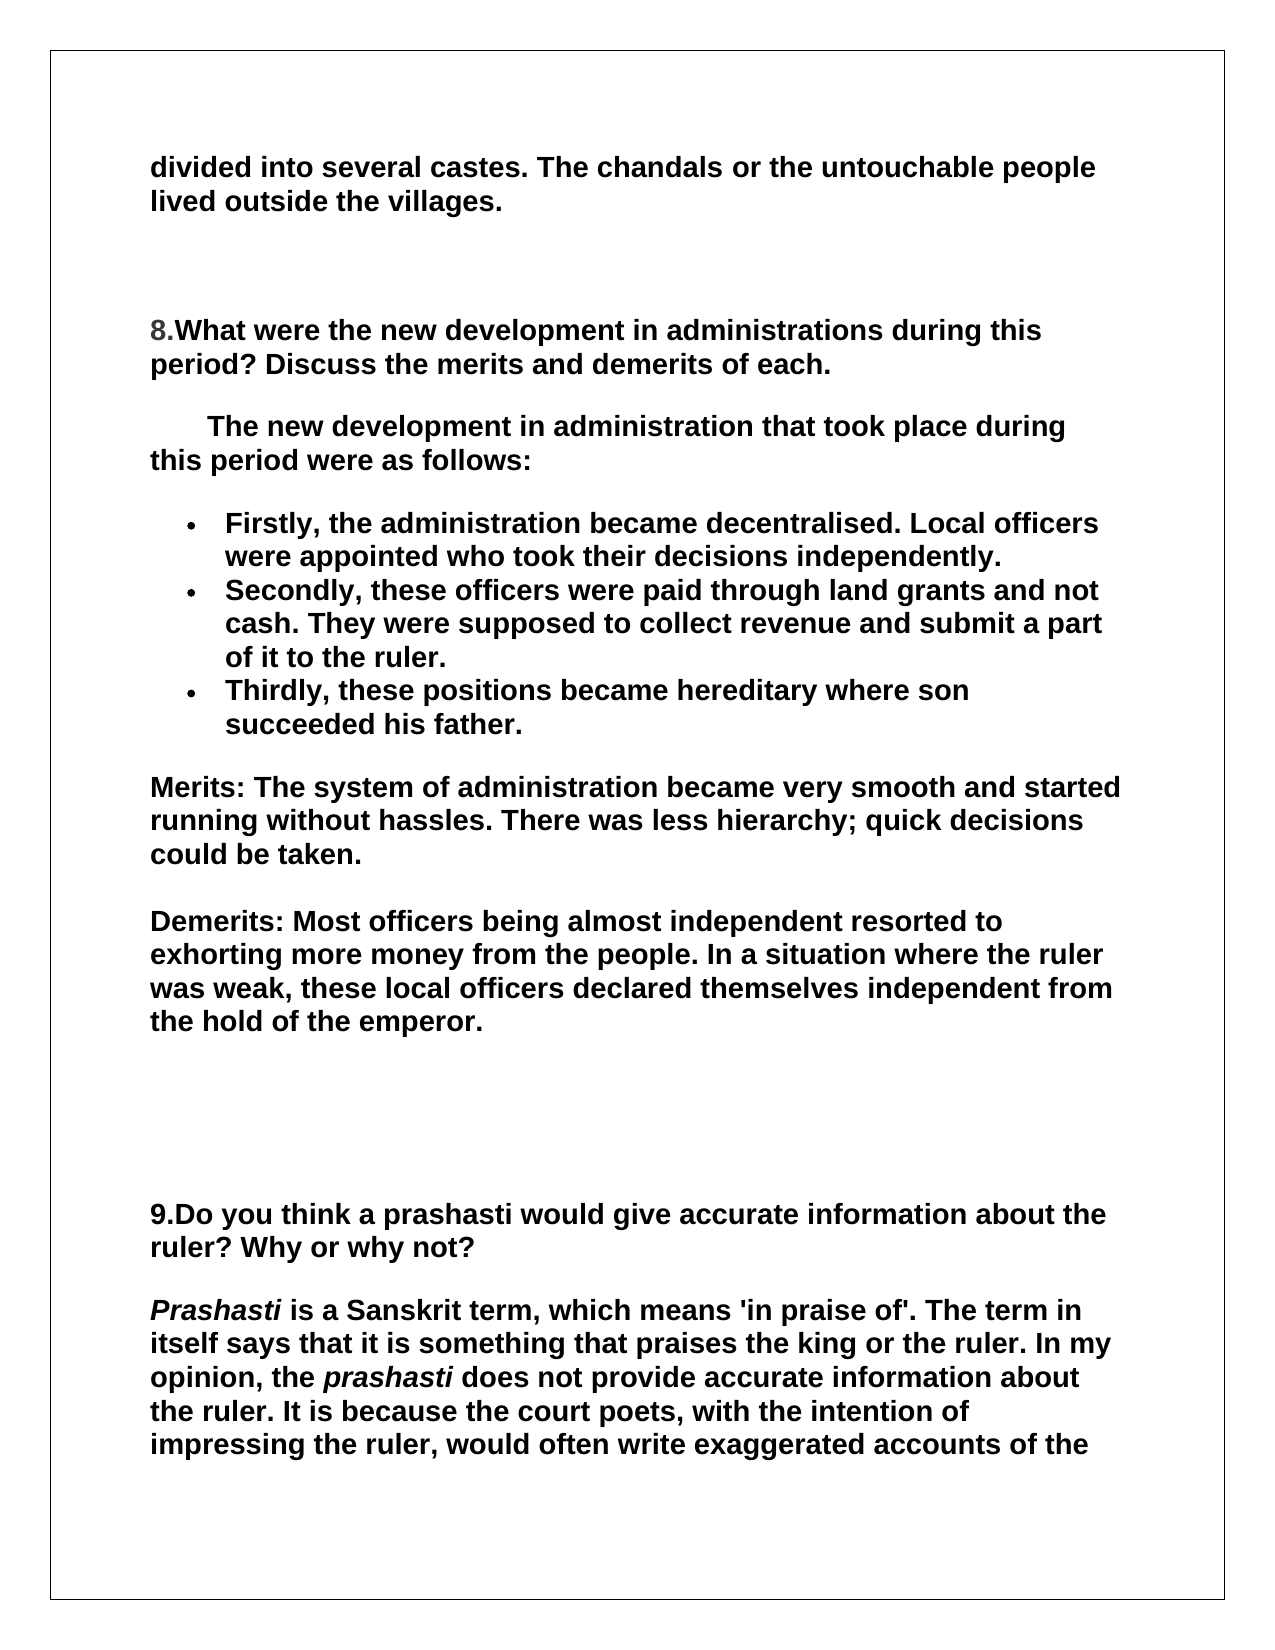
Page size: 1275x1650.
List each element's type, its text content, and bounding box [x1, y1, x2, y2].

text 9.Do you think a prashasti would give accurate information about the ruler? Why or why not? [150, 1197, 1125, 1264]
list Firstly, the administration became decentralised. Local officers were appointed who took their decisions independently. [187, 506, 1125, 573]
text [150, 1293, 1125, 1461]
text The new development in administration that took place during this period were as follows: [150, 409, 1125, 476]
list Thirdly, these positions became hereditary where son succeeded his father. [187, 673, 1125, 740]
text Merits: The system of administration became very smooth and started running without hassles. There was less hierarchy; quick decisions could be taken. Demerits: Most officers being almost independent resorted to exhorting more money from the people. In a situation where the ruler was weak, these local officers declared themselves independent from the hold of the emperor. [150, 769, 1125, 1038]
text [150, 150, 1125, 217]
text 8.What were the new development in administrations during this period? Discuss the merits and demerits of each. [150, 313, 1125, 380]
list Secondly, these officers were paid through land grants and not cash. They were supposed to collect revenue and submit a part of it to the ruler. [187, 573, 1125, 673]
